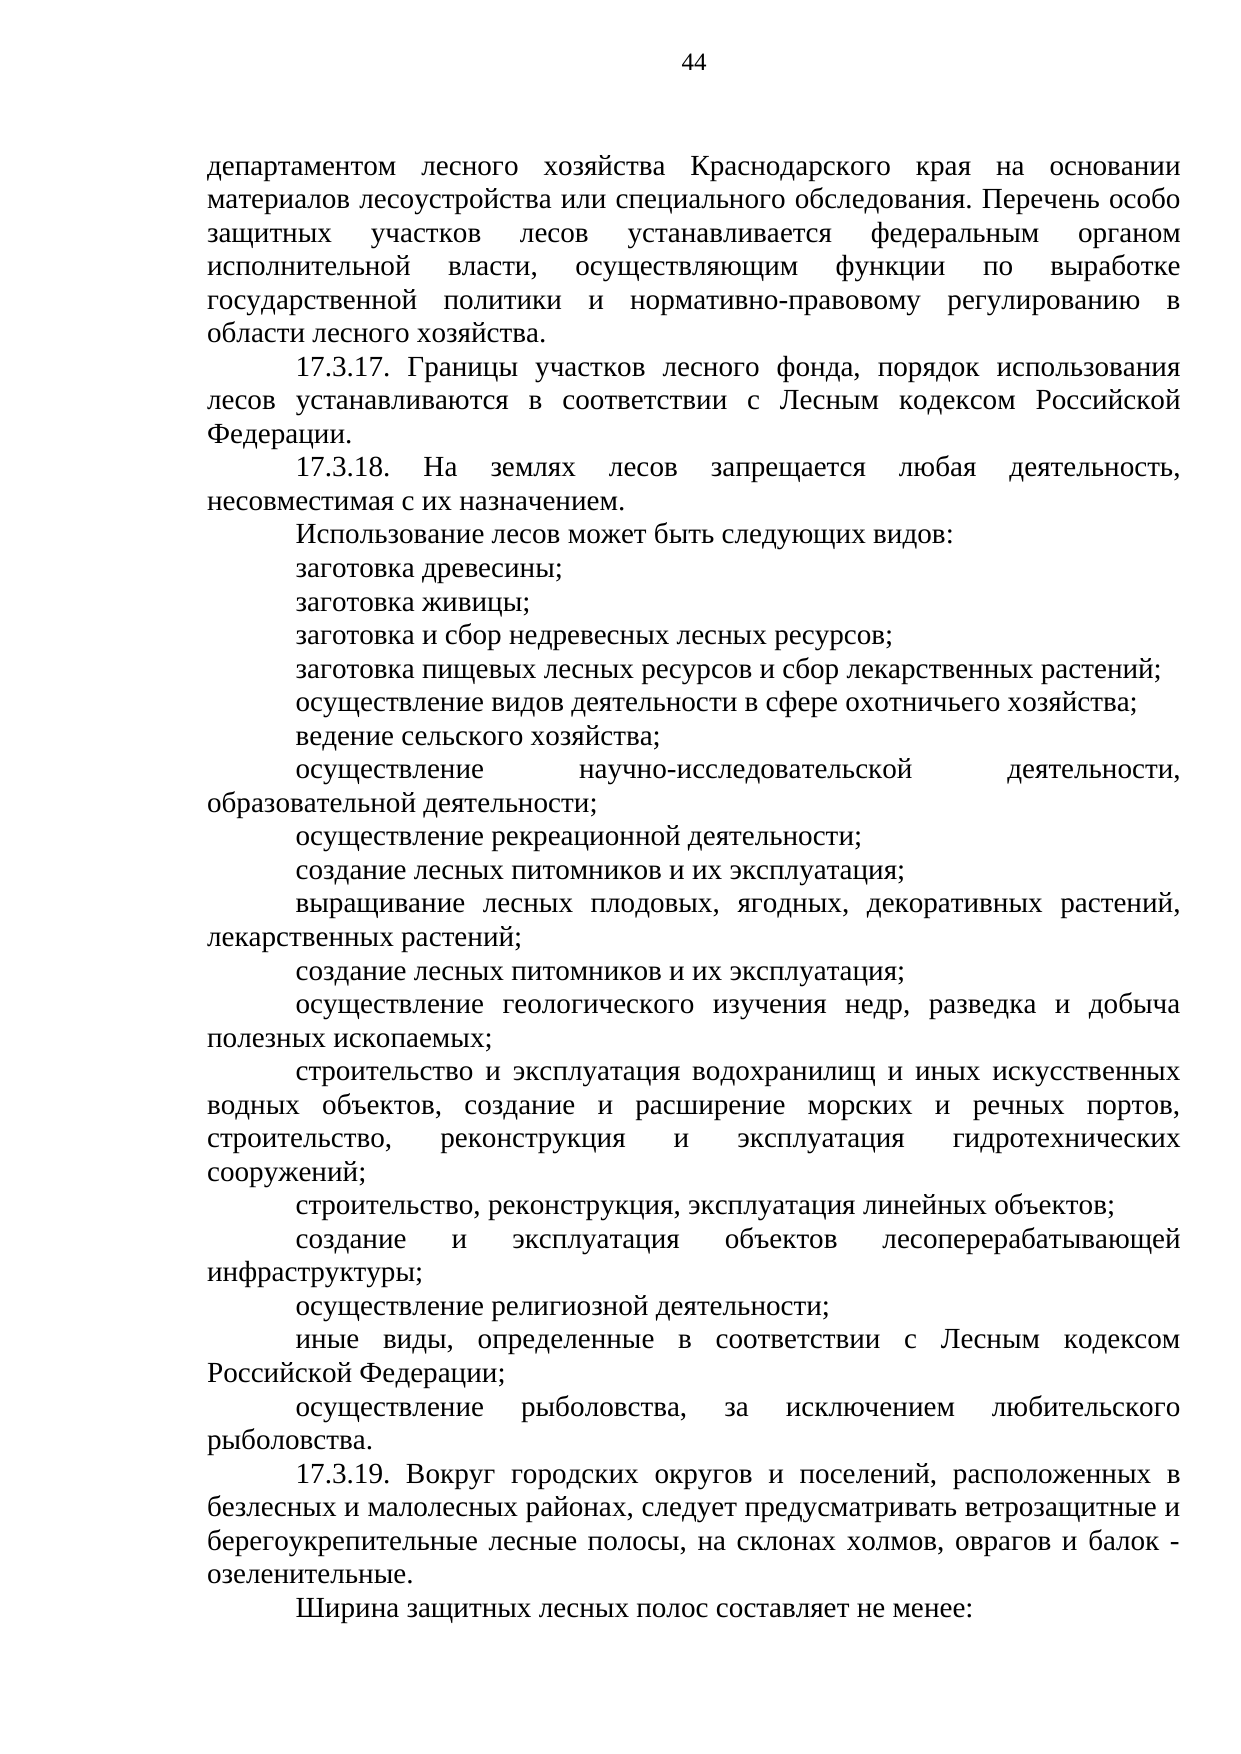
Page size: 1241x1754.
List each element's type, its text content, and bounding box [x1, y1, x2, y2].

text осуществление научно-исследовательской деятельности, образовательной деятельности; [207, 751, 1181, 818]
text Использование лесов может быть следующих видов: [207, 517, 1181, 550]
text осуществление видов деятельности в сфере охотничьего хозяйства; [207, 684, 1181, 718]
text Ширина защитных лесных полос составляет не менее: [207, 1590, 1181, 1623]
text выращивание лесных плодовых, ягодных, декоративных растений, лекарственных растений; [207, 886, 1181, 953]
text создание и эксплуатация объектов лесоперерабатывающей инфраструктуры; [207, 1221, 1181, 1288]
text создание лесных питомников и их эксплуатация; [207, 852, 1181, 886]
text осуществление рыболовства, за исключением любительского рыболовства. [207, 1389, 1181, 1456]
text 17.3.18. На землях лесов запрещается любая деятельность, несовместимая с их назначением. [207, 449, 1181, 517]
text 17.3.17. Границы участков лесного фонда, порядок использования лесов устанавливаются в соответствии с Лесным кодексом Российской Федерации. [207, 349, 1181, 449]
text заготовка и сбор недревесных лесных ресурсов; [207, 617, 1181, 651]
text иные виды, определенные в соответствии с Лесным кодексом Российской Федерации; [207, 1322, 1181, 1389]
text осуществление рекреационной деятельности; [207, 818, 1181, 852]
text заготовка живицы; [207, 584, 1181, 617]
text осуществление религиозной деятельности; [207, 1288, 1181, 1322]
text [207, 148, 1181, 349]
text осуществление геологического изучения недр, разведка и добыча полезных ископаемых; [207, 986, 1181, 1053]
text создание лесных питомников и их эксплуатация; [207, 953, 1181, 986]
text строительство и эксплуатация водохранилищ и иных искусственных водных объектов, создание и расширение морских и речных портов, строительство, реконструкция и эксплуатация гидротехнических сооружений; [207, 1053, 1181, 1187]
text заготовка древесины; [207, 550, 1181, 584]
text ведение сельского хозяйства; [207, 718, 1181, 751]
text строительство, реконструкция, эксплуатация линейных объектов; [207, 1187, 1181, 1221]
text 17.3.19. Вокруг городских округов и поселений, расположенных в безлесных и малолесных районах, следует предусматривать ветрозащитные и берегоукрепительные лесные полосы, на склонах холмов, оврагов и балок - озеленительные. [207, 1456, 1181, 1590]
text заготовка пищевых лесных ресурсов и сбор лекарственных растений; [207, 651, 1181, 684]
